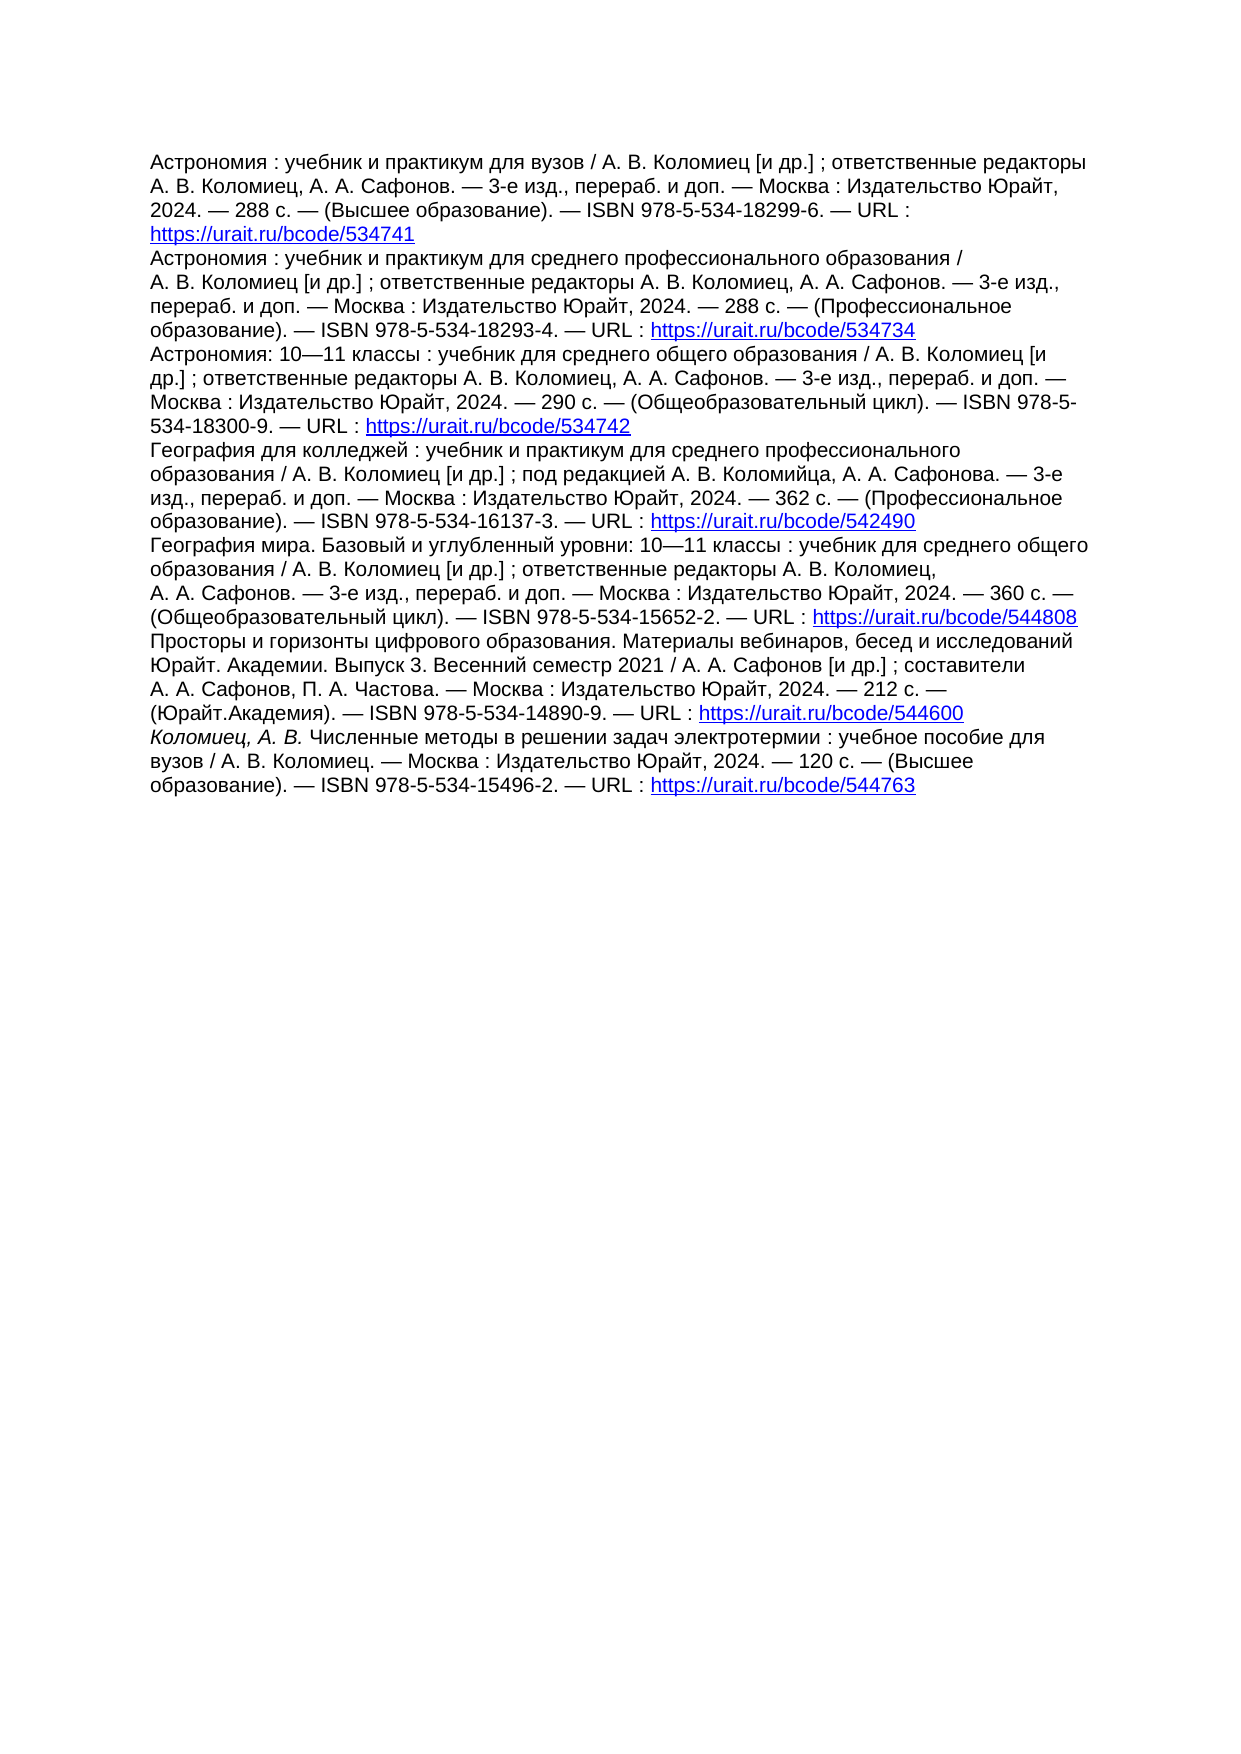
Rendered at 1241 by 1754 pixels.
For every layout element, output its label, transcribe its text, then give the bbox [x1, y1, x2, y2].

text Астрономия : учебник и практикум для вузов / А. В. Коломиец [и др.] ; ответственные редакторы А. В. Коломиец, А. А. Сафонов. — 3-е изд., перераб. и доп. — Москва : Издательство Юрайт, 2024. — 288 с. — (Высшее образование). — ISBN 978-5-534-18299-6. — URL : https://urait.ru/bcode/534741 [150, 150, 1090, 246]
text География для колледжей : учебник и практикум для среднего профессионального образования / А. В. Коломиец [и др.] ; под редакцией А. В. Коломийца, А. А. Сафонова. — 3-е изд., перераб. и доп. — Москва : Издательство Юрайт, 2024. — 362 с. — (Профессиональное образование). — ISBN 978-5-534-16137-3. — URL : https://urait.ru/bcode/542490 [150, 437, 1090, 533]
text География мира. Базовый и углубленный уровни: 10—11 классы : учебник для среднего общего образования / А. В. Коломиец [и др.] ; ответственные редакторы А. В. Коломиец, А. А. Сафонов. — 3-е изд., перераб. и доп. — Москва : Издательство Юрайт, 2024. — 360 с. — (Общеобразовательный цикл). — ISBN 978-5-534-15652-2. — URL : https://urait.ru/bcode/544808 [150, 533, 1090, 629]
text Астрономия : учебник и практикум для среднего профессионального образования / А. В. Коломиец [и др.] ; ответственные редакторы А. В. Коломиец, А. А. Сафонов. — 3-е изд., перераб. и доп. — Москва : Издательство Юрайт, 2024. — 288 с. — (Профессиональное образование). — ISBN 978-5-534-18293-4. — URL : https://urait.ru/bcode/534734 [150, 246, 1090, 342]
text Просторы и горизонты цифрового образования. Материалы вебинаров, бесед и исследований Юрайт. Академии. Выпуск 3. Весенний семестр 2021 / А. А. Сафонов [и др.] ; составители А. А. Сафонов, П. А. Частова. — Москва : Издательство Юрайт, 2024. — 212 с. — (Юрайт.Академия). — ISBN 978-5-534-14890-9. — URL : https://urait.ru/bcode/544600 [150, 629, 1090, 725]
text Коломиец, А. В. Численные методы в решении задач электротермии : учебное пособие для вузов / А. В. Коломиец. — Москва : Издательство Юрайт, 2024. — 120 с. — (Высшее образование). — ISBN 978-5-534-15496-2. — URL : https://urait.ru/bcode/544763 [150, 725, 1090, 797]
text Астрономия: 10—11 классы : учебник для среднего общего образования / А. В. Коломиец [и др.] ; ответственные редакторы А. В. Коломиец, А. А. Сафонов. — 3-е изд., перераб. и доп. — Москва : Издательство Юрайт, 2024. — 290 с. — (Общеобразовательный цикл). — ISBN 978-5-534-18300-9. — URL : https://urait.ru/bcode/534742 [150, 342, 1090, 437]
